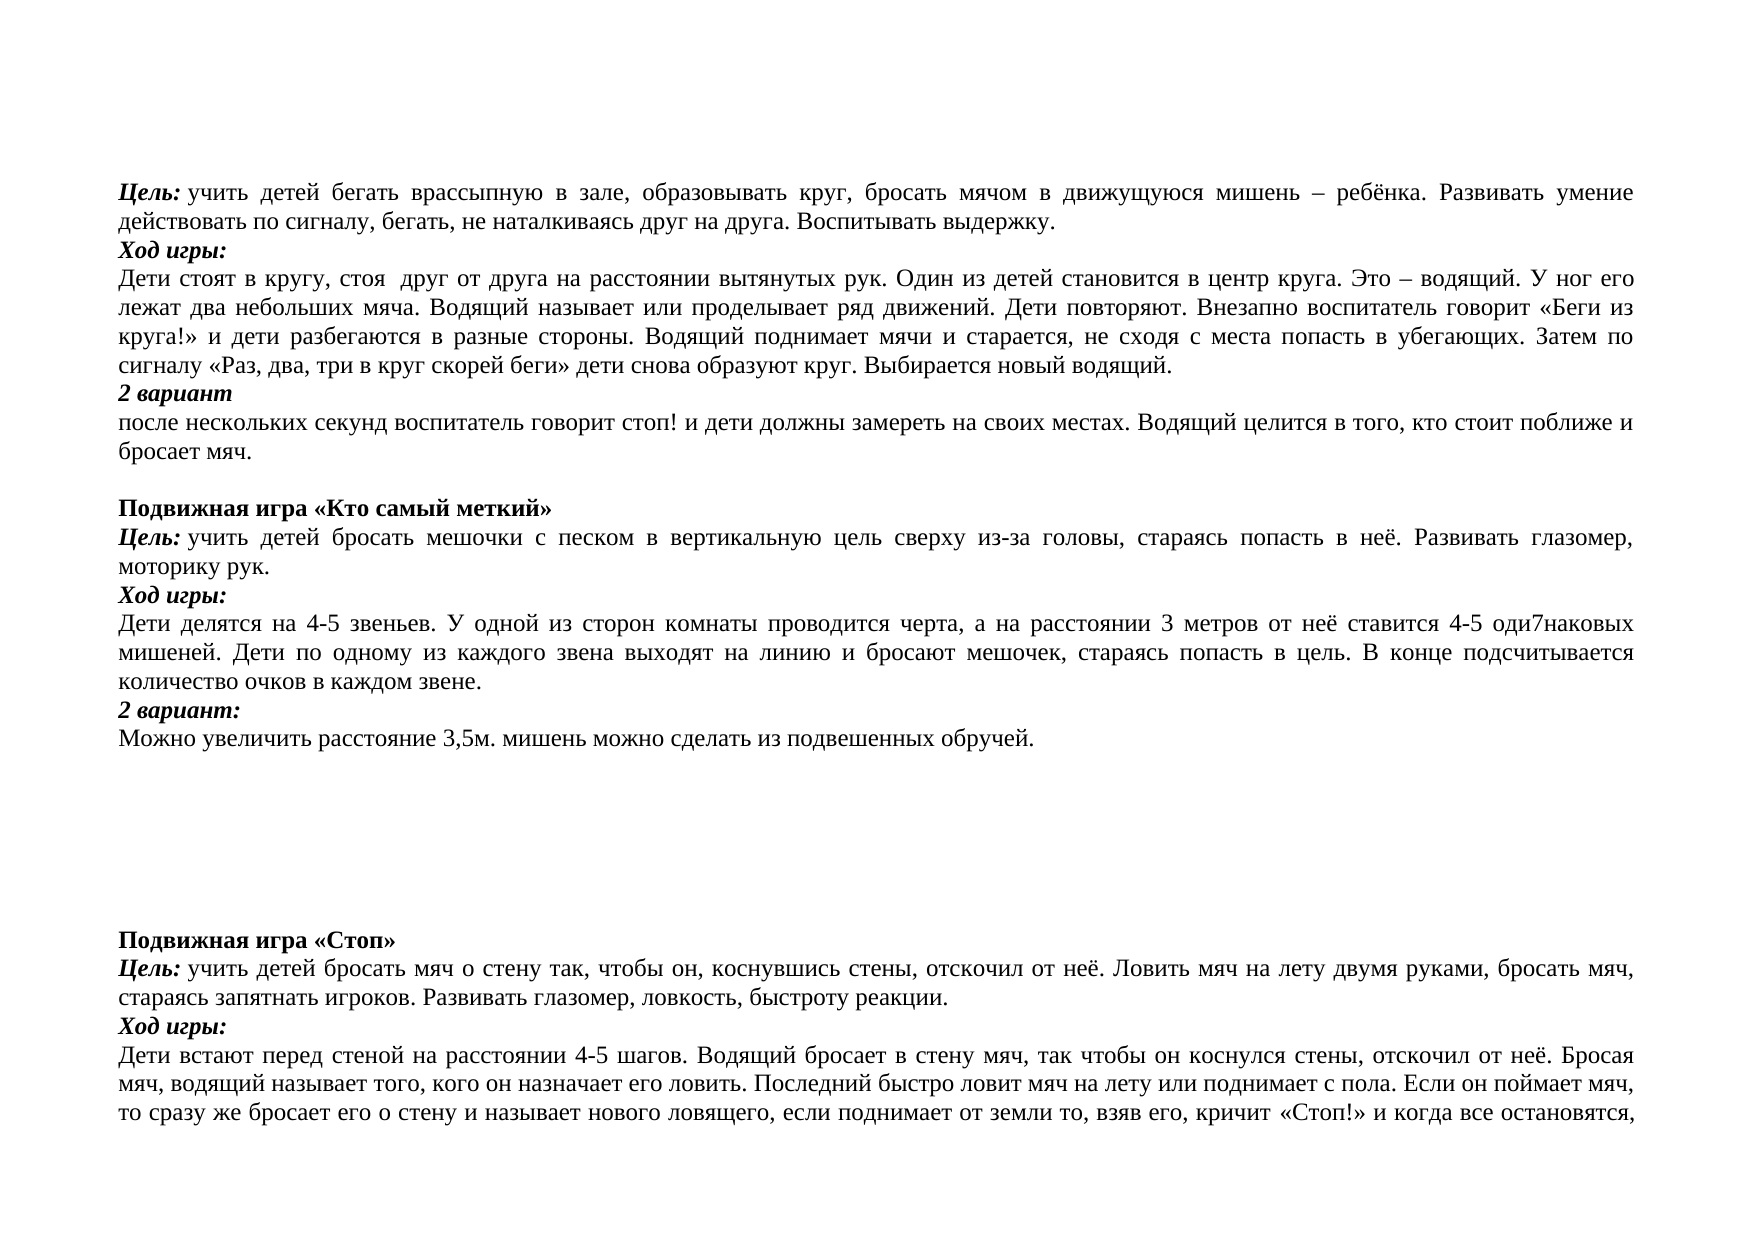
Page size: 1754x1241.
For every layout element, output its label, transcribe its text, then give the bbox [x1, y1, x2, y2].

text Ход игры: [118, 580, 1636, 608]
text Цель: учить детей бросать мешочки с песком в вертикальную цель сверху из-за головы, стараясь попасть в неё. Развивать глазомер, моторику рук. [118, 522, 1636, 580]
text Цель: учить детей бегать врассыпную в зале, образовывать круг, бросать мячом в движущуюся мишень – ребёнка. Развивать умение действовать по сигналу, бегать, не наталкиваясь друг на друга. Воспитывать выдержку. [118, 177, 1636, 235]
text Дети стоят в кругу, стоя друг от друга на расстоянии вытянутых рук. Один из детей становится в центр круга. Это – водящий. У ног его лежат два небольших мяча. Водящий называет или проделывает ряд движений. Дети повторяют. Внезапно воспитатель говорит «Беги из круга!» и дети разбегаются в разные стороны. Водящий поднимает мячи и старается, не сходя с места попасть в убегающих. Затем по сигналу «Раз, два, три в круг скорей беги» дети снова образуют круг. Выбирается новый водящий. [118, 263, 1636, 378]
text 2 вариант [118, 378, 1636, 407]
text Цель: учить детей бросать мяч о стену так, чтобы он, коснувшись стены, отскочил от неё. Ловить мяч на лету двумя руками, бросать мяч, стараясь запятнать игроков. Развивать глазомер, ловкость, быстроту реакции. [118, 953, 1636, 1011]
text Ход игры: [118, 1011, 1636, 1040]
text после нескольких секунд воспитатель говорит стоп! и дети должны замереть на своих местах. Водящий целится в того, кто стоит поближе и бросает мяч. [118, 407, 1636, 465]
text Можно увеличить расстояние 3,5м. мишень можно сделать из подвешенных обручей. [118, 723, 1636, 752]
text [118, 1040, 1636, 1126]
text Ход игры: [118, 235, 1636, 263]
text Дети делятся на 4-5 звеньев. У одной из сторон комнаты проводится черта, а на расстоянии от неё ставится 4-5 оди7наковых мишеней. Дети по одному из каждого звена выходят на линию и бросают мешочек, стараясь попасть в цель. В конце подсчитывается количество очков в каждом звене. [118, 608, 1636, 695]
text 2 вариант: [118, 695, 1636, 723]
text Подвижная игра «Кто самый меткий» [118, 493, 1636, 522]
text Подвижная игра «Стоп» [118, 925, 1636, 953]
